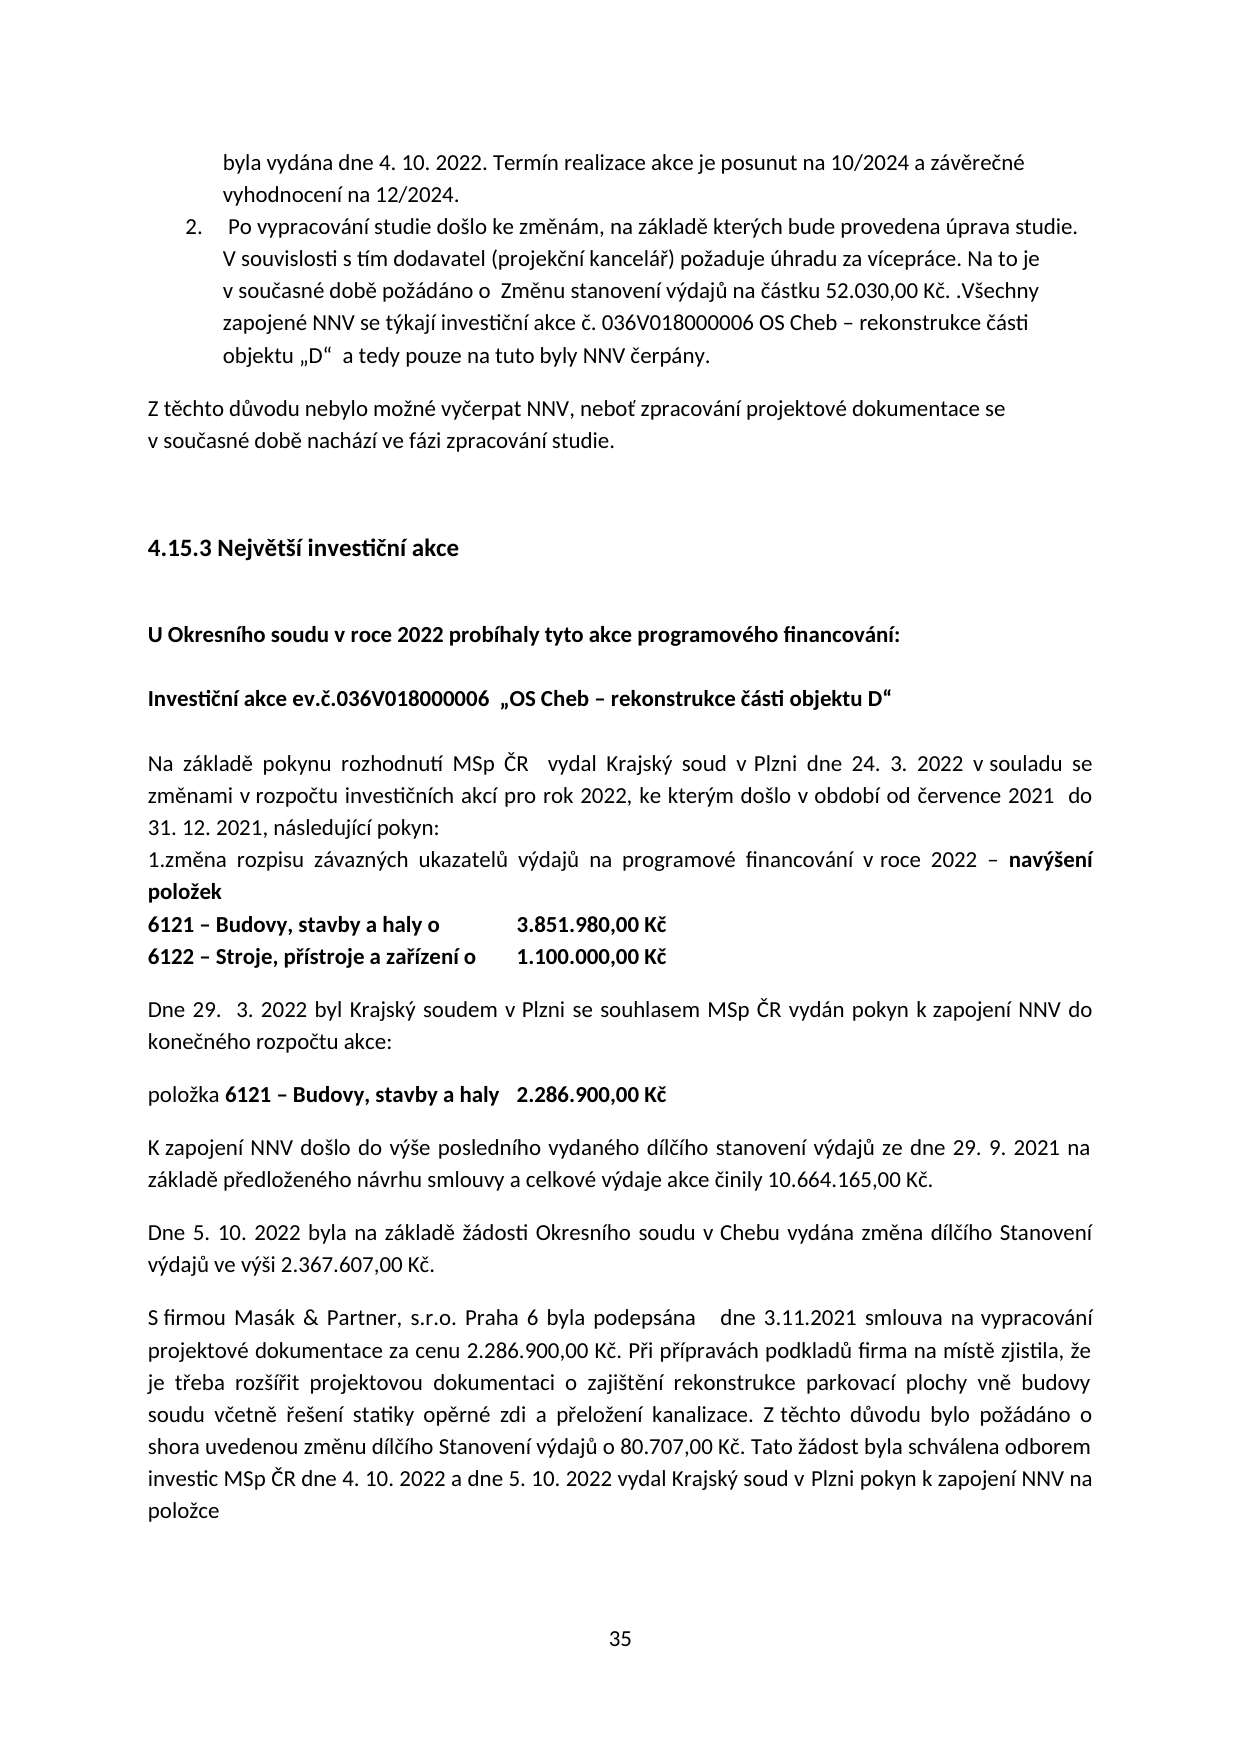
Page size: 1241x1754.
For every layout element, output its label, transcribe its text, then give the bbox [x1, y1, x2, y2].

text Dne 29. 3. 2022 byl Krajský soudem v Plzni se souhlasem MSp ČR vydán pokyn k zapojení NNV do konečného rozpočtu akce: [148, 995, 1093, 1055]
list U Okresního soudu v roce 2022 probíhaly tyto akce programového financování: [148, 620, 1093, 648]
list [185, 148, 1093, 208]
subtitle 4.15.3 Největší investiční akce [148, 532, 1093, 562]
list Na základě pokynu rozhodnutí MSp ČR vydal Krajský soud v Plzni dne 24. 3. 2022 v souladu se změnami v rozpočtu investičních akcí pro rok 2022, ke kterým došlo v období od července 2021 do 31. 12. 2021, následující pokyn: [148, 749, 1093, 841]
text S firmou Masák & Partner, s.r.o. Praha 6 byla podepsána dne 3.11.2021 smlouva na vypracování projektové dokumentace za cenu 2.286.900,00 Kč. Při přípravách podkladů firma na místě zjistila, že je třeba rozšířit projektovou dokumentaci o zajištění rekonstrukce parkovací plochy vně budovy soudu včetně řešení statiky opěrné zdi a přeložení kanalizace. Z těchto důvodu bylo požádáno o shora uvedenou změnu dílčího Stanovení výdajů o 80.707,00 Kč. Tato žádost byla schválena odborem investic MSp ČR dne 4. 10. 2022 a dne 5. 10. 2022 vydal Krajský soud v Plzni pokyn k zapojení NNV na položce [148, 1303, 1093, 1525]
list 6122 – Stroje, přístroje a zařízení o 1.100.000,00 Kč [148, 942, 1093, 970]
list Po vypracování studie došlo ke změnám, na základě kterých bude provedena úprava studie. V souvislosti s tím dodavatel (projekční kancelář) požaduje úhradu za vícepráce. Na to je v současné době požádáno o Změnu stanovení výdajů na částku 52.030,00 Kč. .Všechny zapojené NNV se týkají investiční akce č. 036V018000006 OS Cheb – rekonstrukce části objektu „D“ a tedy pouze na tuto byly NNV čerpány. [185, 212, 1093, 369]
list Investiční akce ev.č.036V018000006 „OS Cheb – rekonstrukce části objektu D“ [148, 684, 1093, 712]
text Dne 5. 10. 2022 byla na základě žádosti Okresního soudu v Chebu vydána změna dílčího Stanovení výdajů ve výši 2.367.607,00 Kč. [148, 1218, 1093, 1278]
text položka 6121 – Budovy, stavby a haly 2.286.900,00 Kč [148, 1080, 1093, 1108]
list 1.změna rozpisu závazných ukazatelů výdajů na programové financování v roce 2022 – navýšení položek [148, 845, 1093, 906]
list 6121 – Budovy, stavby a haly o 3.851.980,00 Kč [148, 910, 1093, 938]
text K zapojení NNV došlo do výše posledního vydaného dílčího stanovení výdajů ze dne 29. 9. 2021 na základě předloženého návrhu smlouvy a celkové výdaje akce činily 10.664.165,00 Kč. [148, 1133, 1093, 1193]
text Z těchto důvodu nebylo možné vyčerpat NNV, neboť zpracování projektové dokumentace se v současné době nachází ve fázi zpracování studie. [148, 394, 1093, 454]
